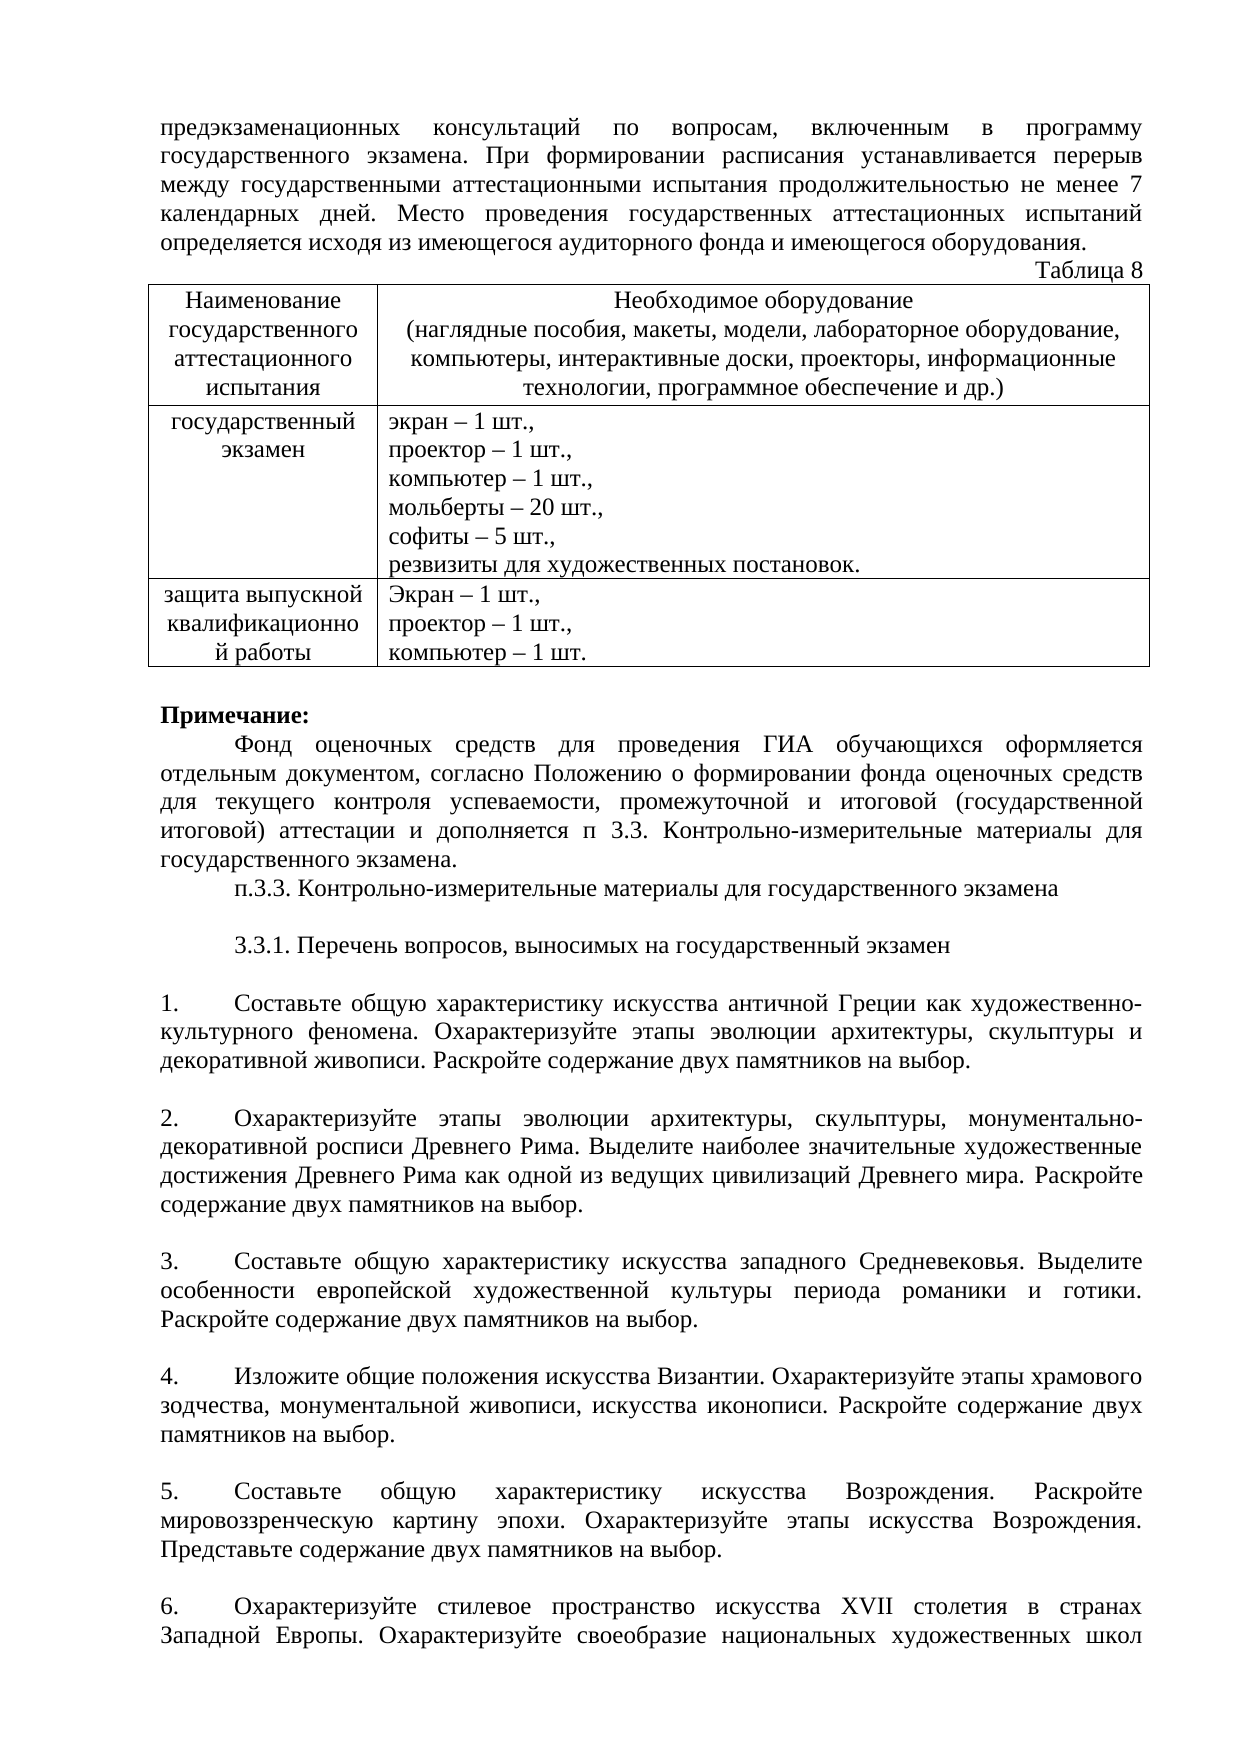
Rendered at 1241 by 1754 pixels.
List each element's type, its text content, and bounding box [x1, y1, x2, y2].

list Составьте общую характеристику искусства западного Средневековья. Выделите особенности европейской художественной культуры периода романики и готики. Раскройте содержание двух памятников на выбор. [160, 1246, 1143, 1333]
list Составьте общую характеристику искусства Возрождения. Раскройте мировоззренческую картину эпохи. Охарактеризуйте этапы искусства Возрождения. Представьте содержание двух памятников на выбор. [160, 1476, 1143, 1563]
table_cell экран – 1 шт., проектор – 1 шт., компьютер – 1 шт., мольберты – 20 шт., софиты – 5 шт., резвизиты для художественных постановок. [378, 406, 1149, 578]
table_header Наименование государственного аттестационного испытания [149, 285, 377, 405]
list Охарактеризуйте этапы эволюции архитектуры, скульптуры, монументально-декоративной росписи Древнего Рима. Выделите наиболее значительные художественные достижения Древнего Рима как одной из ведущих цивилизаций Древнего мира. Раскройте содержание двух памятников на выбор. [160, 1160, 1143, 1218]
list Изложите общие положения искусства Византии. Охарактеризуйте этапы храмового зодчества, монументальной живописи, искусства иконописи. Раскройте содержание двух памятников на выбор. [160, 1361, 1143, 1448]
table_cell защита выпускной квалификационной работы [149, 579, 377, 666]
table_cell государственный экзамен [149, 406, 377, 578]
text п.3.3. Контрольно-измерительные материалы для государственного экзамена [160, 873, 1143, 901]
text Примечание: [160, 700, 1143, 729]
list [160, 1591, 1143, 1649]
text Таблица 8 [160, 256, 1143, 284]
text Фонд оценочных средств для проведения ГИА обучающихся оформляется отдельным документом, согласно Положению о формировании фонда оценочных средств для текущего контроля успеваемости, промежуточной и итоговой (государственной итоговой) аттестации и дополняется п 3.3. Контрольно-измерительные материалы для государственного экзамена. [160, 729, 1143, 873]
list Охарактеризуйте этапы эволюции архитектуры, скульптуры, монументально-декоративной росписи Древнего Рима. Выделите наиболее значительные художественные достижения Древнего Рима как одной из ведущих цивилизаций Древнего мира. Раскройте содержание двух памятников на выбор. [160, 1103, 794, 1131]
table_cell Экран – 1 шт., проектор – 1 шт., компьютер – 1 шт. [378, 579, 1149, 666]
list Составьте общую характеристику искусства античной Греции как художественно-культурного феномена. Охарактеризуйте этапы эволюции архитектуры, скульптуры и декоративной живописи. Раскройте содержание двух памятников на выбор. [160, 988, 1143, 1074]
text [160, 112, 1143, 256]
table_header Необходимое оборудование (наглядные пособия, макеты, модели, лабораторное оборудование, компьютеры, интерактивные доски, проекторы, информационные технологии, программное обеспечение и др.) [378, 285, 1149, 405]
text 3.3.1. Перечень вопросов, выносимых на государственный экзамен [160, 930, 1143, 959]
